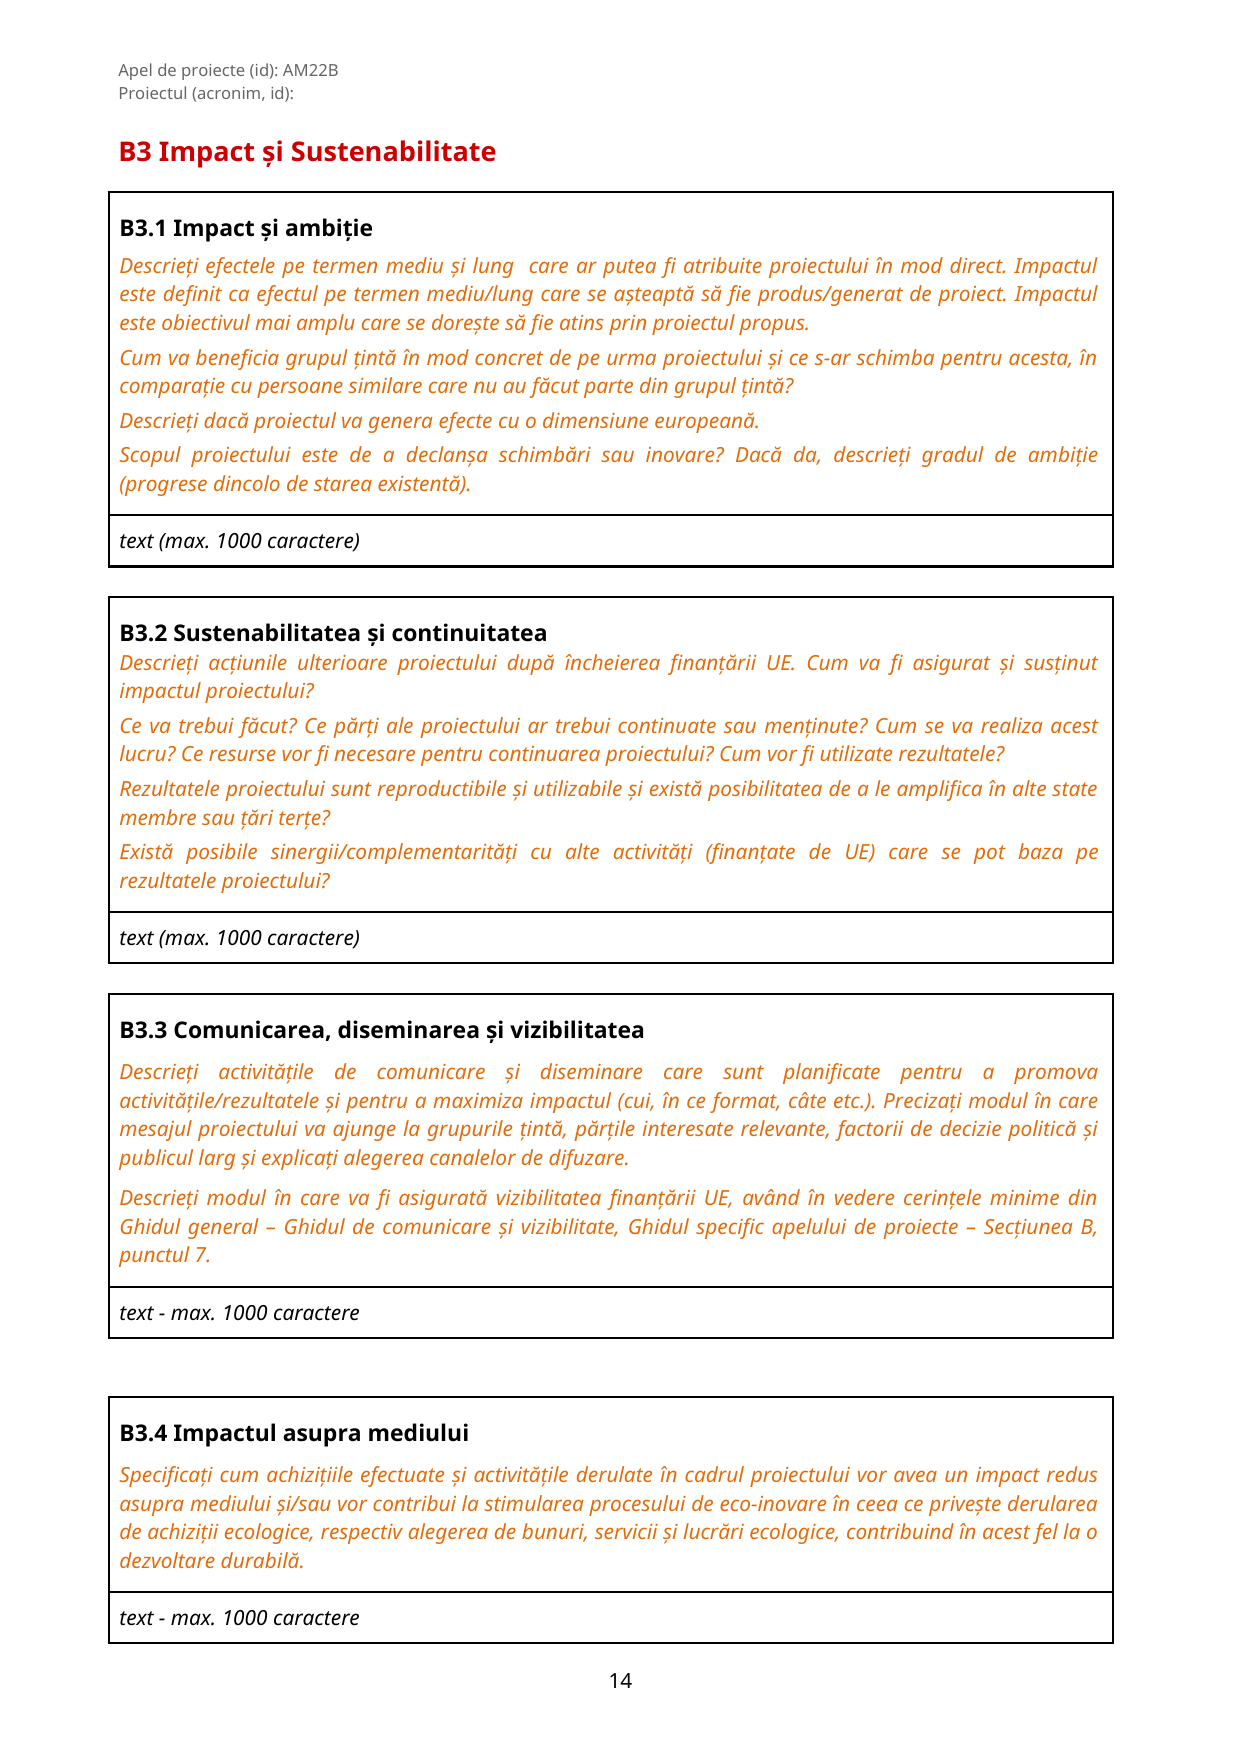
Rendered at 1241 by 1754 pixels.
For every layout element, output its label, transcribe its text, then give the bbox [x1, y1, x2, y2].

table_cell text (max. 1000 caractere) [110, 516, 1112, 565]
table_cell text - max. 1000 caractere [110, 1593, 1112, 1642]
table_header B3.2 Sustenabilitatea și continuitatea Descrieți acțiunile ulterioare proiectului după încheierea finanțării UE. Cum va fi asigurat și susținut impactul proiectului? Ce va trebui făcut? Ce părți ale proiectului ar trebui continuate sau menținute? Cum se va realiza acest lucru? Ce resurse vor fi necesare pentru continuarea proiectului? Cum vor fi utilizate rezultatele? Rezultatele proiectului sunt reproductibile și utilizabile și există posibilitatea de a le amplifica în alte state membre sau țări terțe? Există posibile sinergii/complementarități cu alte activități (finanțate de UE) care se pot baza pe rezultatele proiectului? [110, 598, 1112, 911]
table_cell text - max. 1000 caractere [110, 1288, 1112, 1337]
table_header B3.1 Impact și ambiție Descrieți efectele pe termen mediu și lung care ar putea fi atribuite proiectului în mod direct. Impactul este definit ca efectul pe termen mediu/lung care se așteaptă să fie produs/generat de proiect. Impactul este obiectivul mai amplu care se dorește să fie atins prin proiectul propus. Cum va beneficia grupul țintă în mod concret de pe urma proiectului și ce s-ar schimba pentru acesta, în comparație cu persoane similare care nu au făcut parte din grupul țintă? Descrieți dacă proiectul va genera efecte cu o dimensiune europeană. Scopul proiectului este de a declanșa schimbări sau inovare? Dacă da, descrieți gradul de ambiție (progrese dincolo de starea existentă). [110, 193, 1112, 514]
table_cell text (max. 1000 caractere) [110, 913, 1112, 962]
table_header B3.3 Comunicarea, diseminarea și vizibilitatea Descrieți activitățile de comunicare și diseminare care sunt planificate pentru a promova activitățile/rezultatele și pentru a maximiza impactul (cui, în ce format, câte etc.). Precizați modul în care mesajul proiectului va ajunge la grupurile țintă, părțile interesate relevante, factorii de decizie politică și publicul larg și explicați alegerea canalelor de difuzare. Descrieți modul în care va fi asigurată vizibilitatea finanțării UE, având în vedere cerințele minime din Ghidul general – Ghidul de comunicare și vizibilitate, Ghidul specific apelului de proiecte – Secțiunea B, punctul 7. [110, 995, 1112, 1286]
subtitle B3 Impact și Sustenabilitate [118, 133, 1122, 170]
table_header B3.4 Impactul asupra mediului Specificați cum achizițiile efectuate și activitățile derulate în cadrul proiectului vor avea un impact redus asupra mediului și/sau vor contribui la stimularea procesului de eco-inovare în ceea ce privește derularea de achiziții ecologice, respectiv alegerea de bunuri, servicii și lucrări ecologice, contribuind în acest fel la o dezvoltare durabilă. [110, 1398, 1112, 1591]
